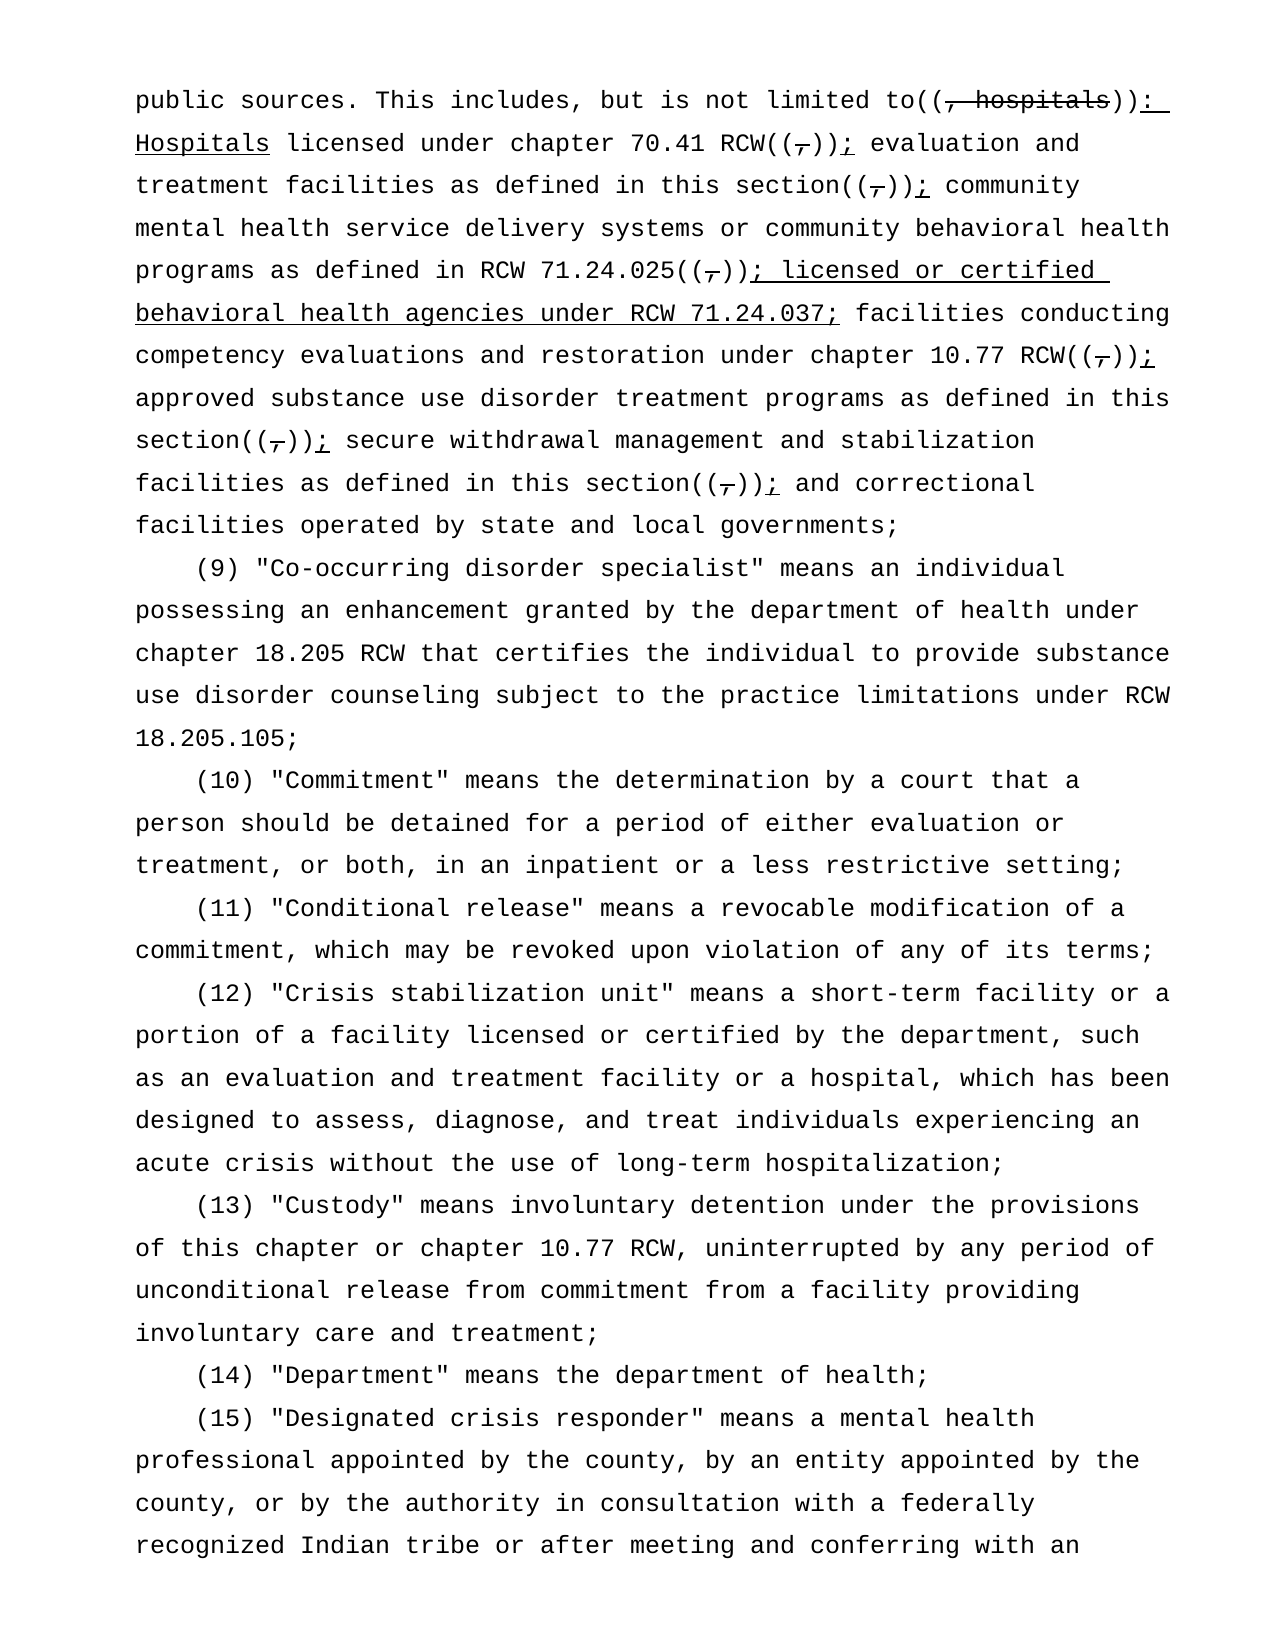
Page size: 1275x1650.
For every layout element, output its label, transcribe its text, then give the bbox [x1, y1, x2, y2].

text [135, 75, 1170, 542]
text (13) "Custody" means involuntary detention under the provisions of this chapter or chapter 10.77 RCW, uninterrupted by any period of unconditional release from commitment from a facility providing involuntary care and treatment; [135, 1180, 1170, 1350]
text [135, 1392, 1170, 1562]
text (11) "Conditional release" means a revocable modification of a commitment, which may be revoked upon violation of any of its terms; [135, 882, 1170, 967]
text (9) "Co-occurring disorder specialist" means an individual possessing an enhancement granted by the department of health under chapter 18.205 RCW that certifies the individual to provide substance use disorder counseling subject to the practice limitations under RCW 18.205.105; [135, 542, 1170, 755]
text (10) "Commitment" means the determination by a court that a person should be detained for a period of either evaluation or treatment, or both, in an inpatient or a less restrictive setting; [135, 755, 1170, 882]
text (14) "Department" means the department of health; [135, 1350, 1170, 1392]
text (12) "Crisis stabilization unit" means a short-term facility or a portion of a facility licensed or certified by the department, such as an evaluation and treatment facility or a hospital, which has been designed to assess, diagnose, and treat individuals experiencing an acute crisis without the use of long-term hospitalization; [135, 967, 1170, 1180]
